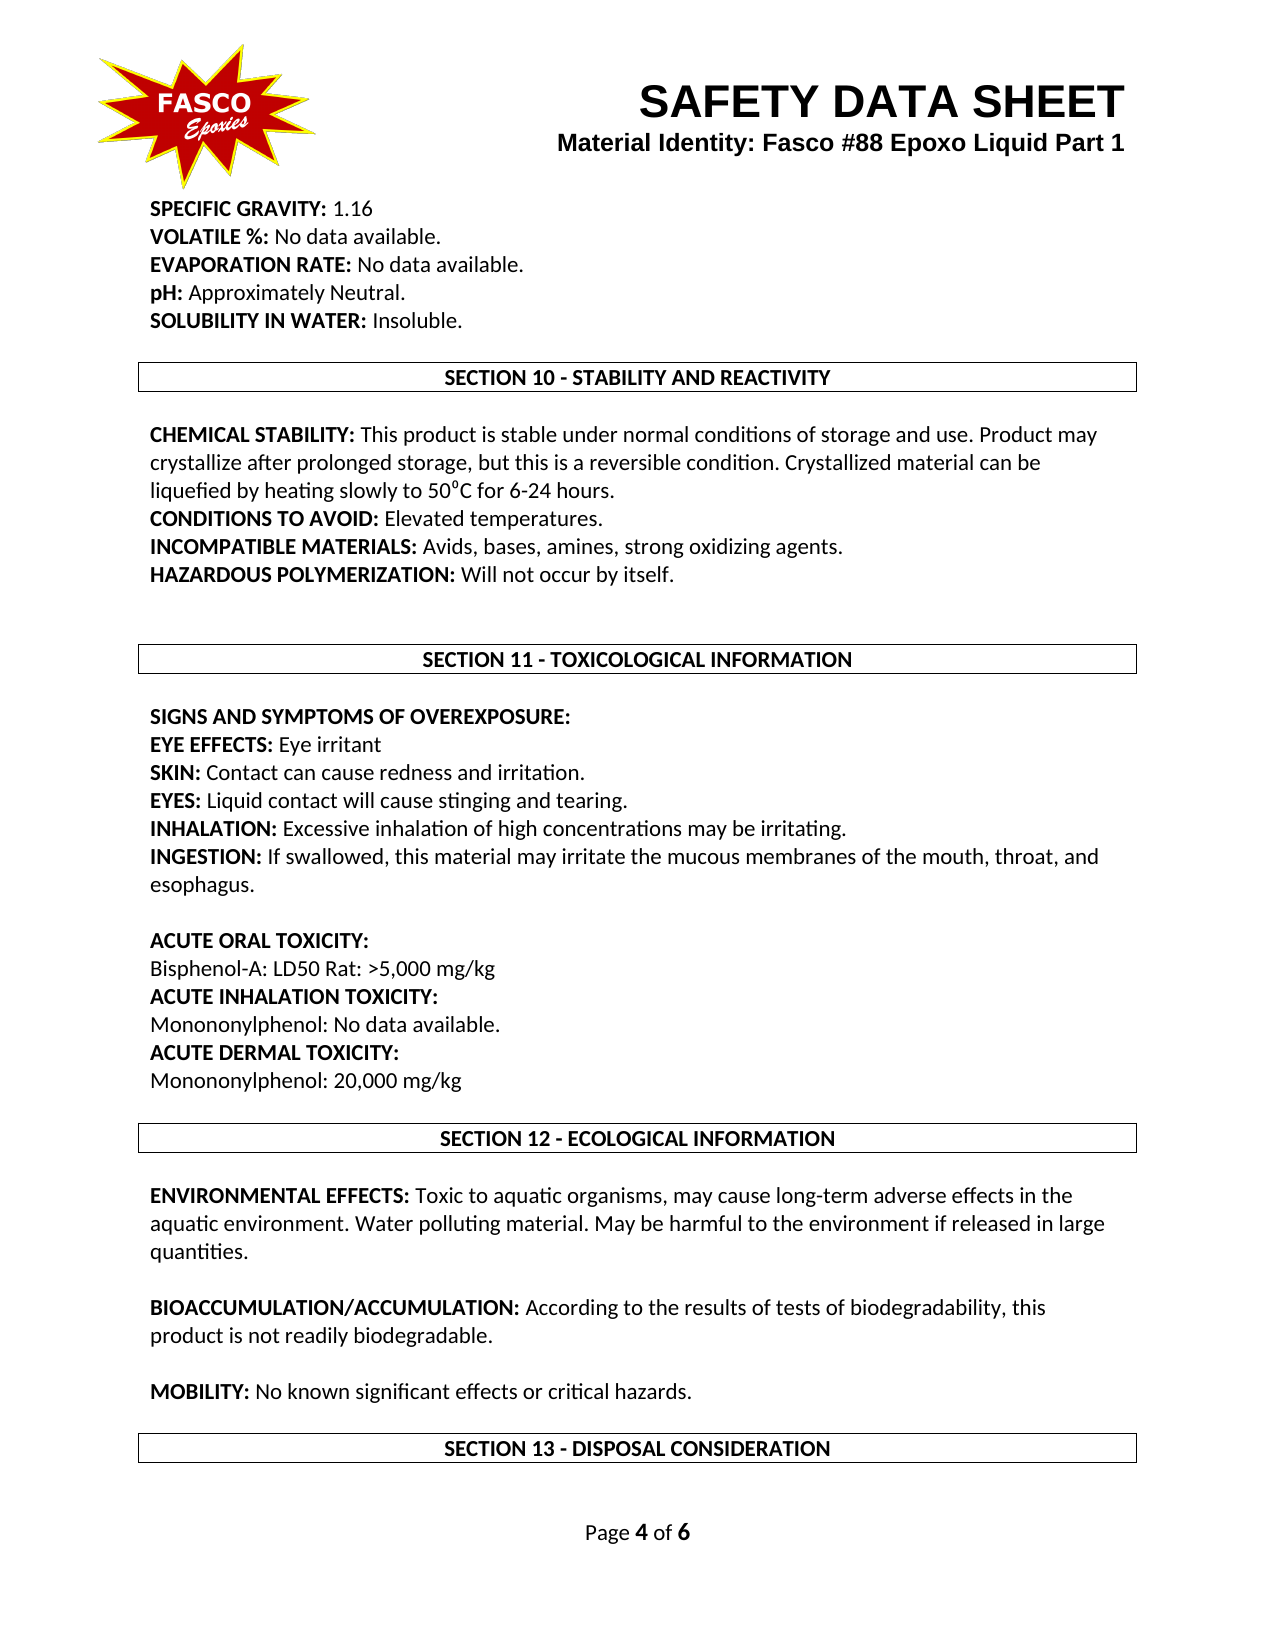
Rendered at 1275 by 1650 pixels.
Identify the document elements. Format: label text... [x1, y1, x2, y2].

table_header SECTION 11 - TOXICOLOGICAL INFORMATION [139, 645, 1136, 673]
text MOBILITY: No known significant effects or critical hazards. [150, 1377, 1125, 1405]
table_header SECTION 10 - STABILITY AND REACTIVITY [139, 363, 1136, 391]
text EYE EFFECTS: Eye irritant [150, 730, 1125, 758]
text INCOMPATIBLE MATERIALS: Avids, bases, amines, strong oxidizing agents. [150, 532, 1125, 560]
text EYES: Liquid contact will cause stinging and tearing. [150, 786, 1125, 814]
text BIOACCUMULATION/ACCUMULATION: According to the results of tests of biodegradability, this product is not readily biodegradable. [150, 1293, 1125, 1349]
table_header SECTION 13 - DISPOSAL CONSIDERATION [139, 1434, 1136, 1462]
text CHEMICAL STABILITY: This product is stable under normal conditions of storage and use. Product may crystallize after prolonged storage, but this is a reversible condition. Crystallized material can be liquefied by heating slowly to 50⁰C for 6-24 hours. [150, 420, 1125, 504]
text SKIN: Contact can cause redness and irritation. [150, 758, 1125, 786]
text VOLATILE %: No data available. [150, 222, 1125, 250]
text ACUTE ORAL TOXICITY: [150, 926, 1125, 954]
text CONDITIONS TO AVOID: Elevated temperatures. [150, 504, 1125, 532]
text INGESTION: If swallowed, this material may irritate the mucous membranes of the mouth, throat, and esophagus. [150, 842, 1125, 898]
text ENVIRONMENTAL EFFECTS: Toxic to aquatic organisms, may cause long-term adverse effects in the aquatic environment. Water polluting material. May be harmful to the environment if released in large quantities. [150, 1181, 1125, 1265]
picture [83, 39, 330, 194]
text SIGNS AND SYMPTOMS OF OVEREXPOSURE: [150, 702, 1125, 730]
text Bisphenol-A: LD50 Rat: >5,000 mg/kg [150, 954, 1125, 982]
text EVAPORATION RATE: No data available. [150, 250, 1125, 278]
table_header SECTION 12 - ECOLOGICAL INFORMATION [139, 1124, 1136, 1152]
text ACUTE INHALATION TOXICITY: [150, 982, 1125, 1011]
text INHALATION: Excessive inhalation of high concentrations may be irritating. [150, 814, 1125, 842]
text Monononylphenol: No data available. [150, 1011, 1125, 1038]
text Monononylphenol: 20,000 mg/kg [150, 1067, 1125, 1094]
text HAZARDOUS POLYMERIZATION: Will not occur by itself. [150, 560, 1125, 588]
text SPECIFIC GRAVITY: 1.16 [150, 156, 1125, 222]
text pH: Approximately Neutral. [150, 278, 1125, 306]
text ACUTE DERMAL TOXICITY: [150, 1038, 1125, 1067]
text SOLUBILITY IN WATER: Insoluble. [150, 306, 1125, 334]
